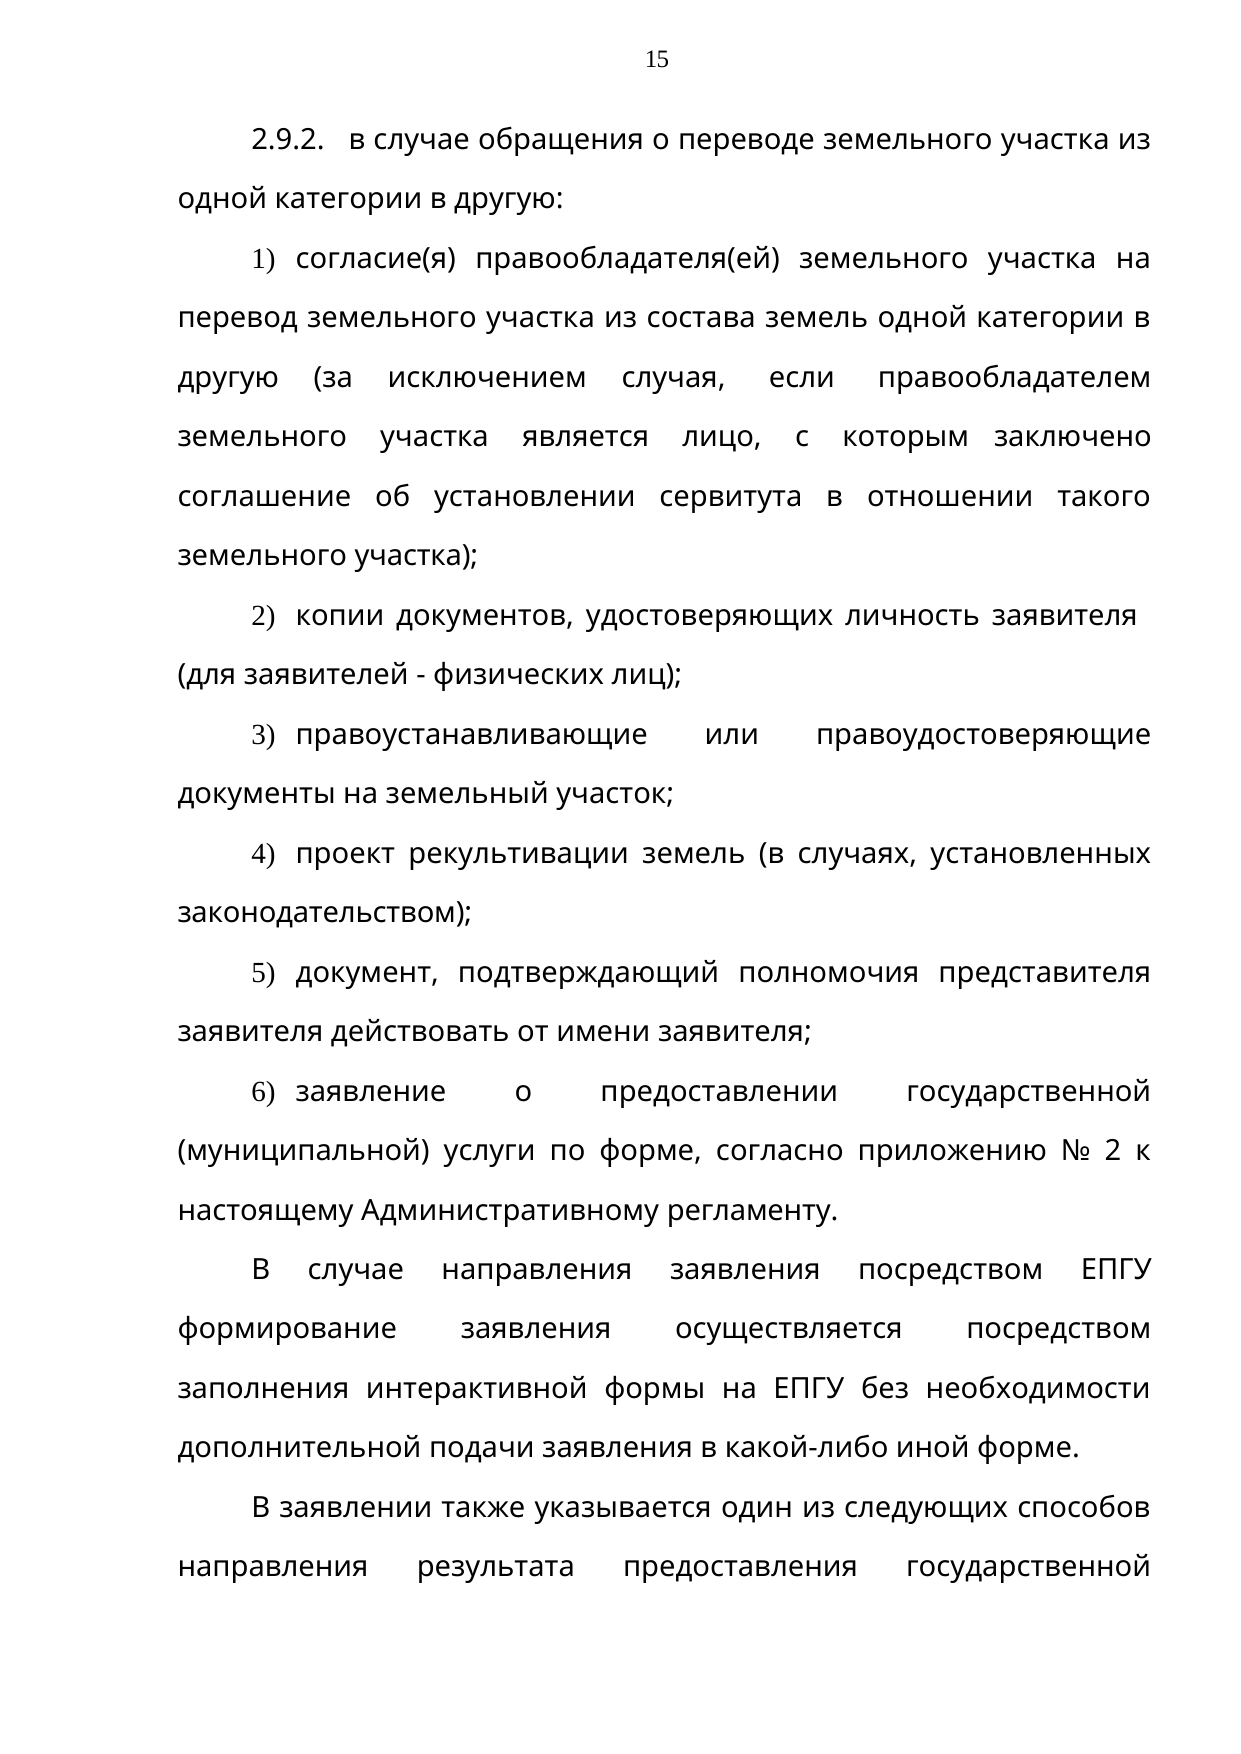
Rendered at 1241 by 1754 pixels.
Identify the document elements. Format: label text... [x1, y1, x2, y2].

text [177, 1486, 1152, 1585]
list заявление о предоставлении государственной (муниципальной) услуги по форме, согласно приложению № 2 к настоящему Административному регламенту. [177, 1070, 1152, 1228]
list правоустанавливающие или правоудостоверяющие документы на земельный участок; [177, 713, 1152, 812]
list в случае обращения о переводе земельного участка из одной категории в другую: [177, 118, 1152, 217]
list копии документов, удостоверяющих личность заявителя (для заявителей - физических лиц); [177, 594, 1138, 693]
list проект рекультивации земель (в случаях, установленных законодательством); [177, 832, 1152, 931]
list согласие(я) правообладателя(ей) земельного участка на перевод земельного участка из состава земель одной категории в другую (за исключением случая, если правообладателем земельного участка является лицо, с которым заключено соглашение об установлении сервитута в отношении такого земельного участка); [177, 237, 1152, 574]
list документ, подтверждающий полномочия представителя заявителя действовать от имени заявителя; [177, 951, 1152, 1050]
text В случае направления заявления посредством ЕПГУ формирование заявления осуществляется посредством заполнения интерактивной формы на ЕПГУ без необходимости дополнительной подачи заявления в какой-либо иной форме. [177, 1248, 1152, 1466]
